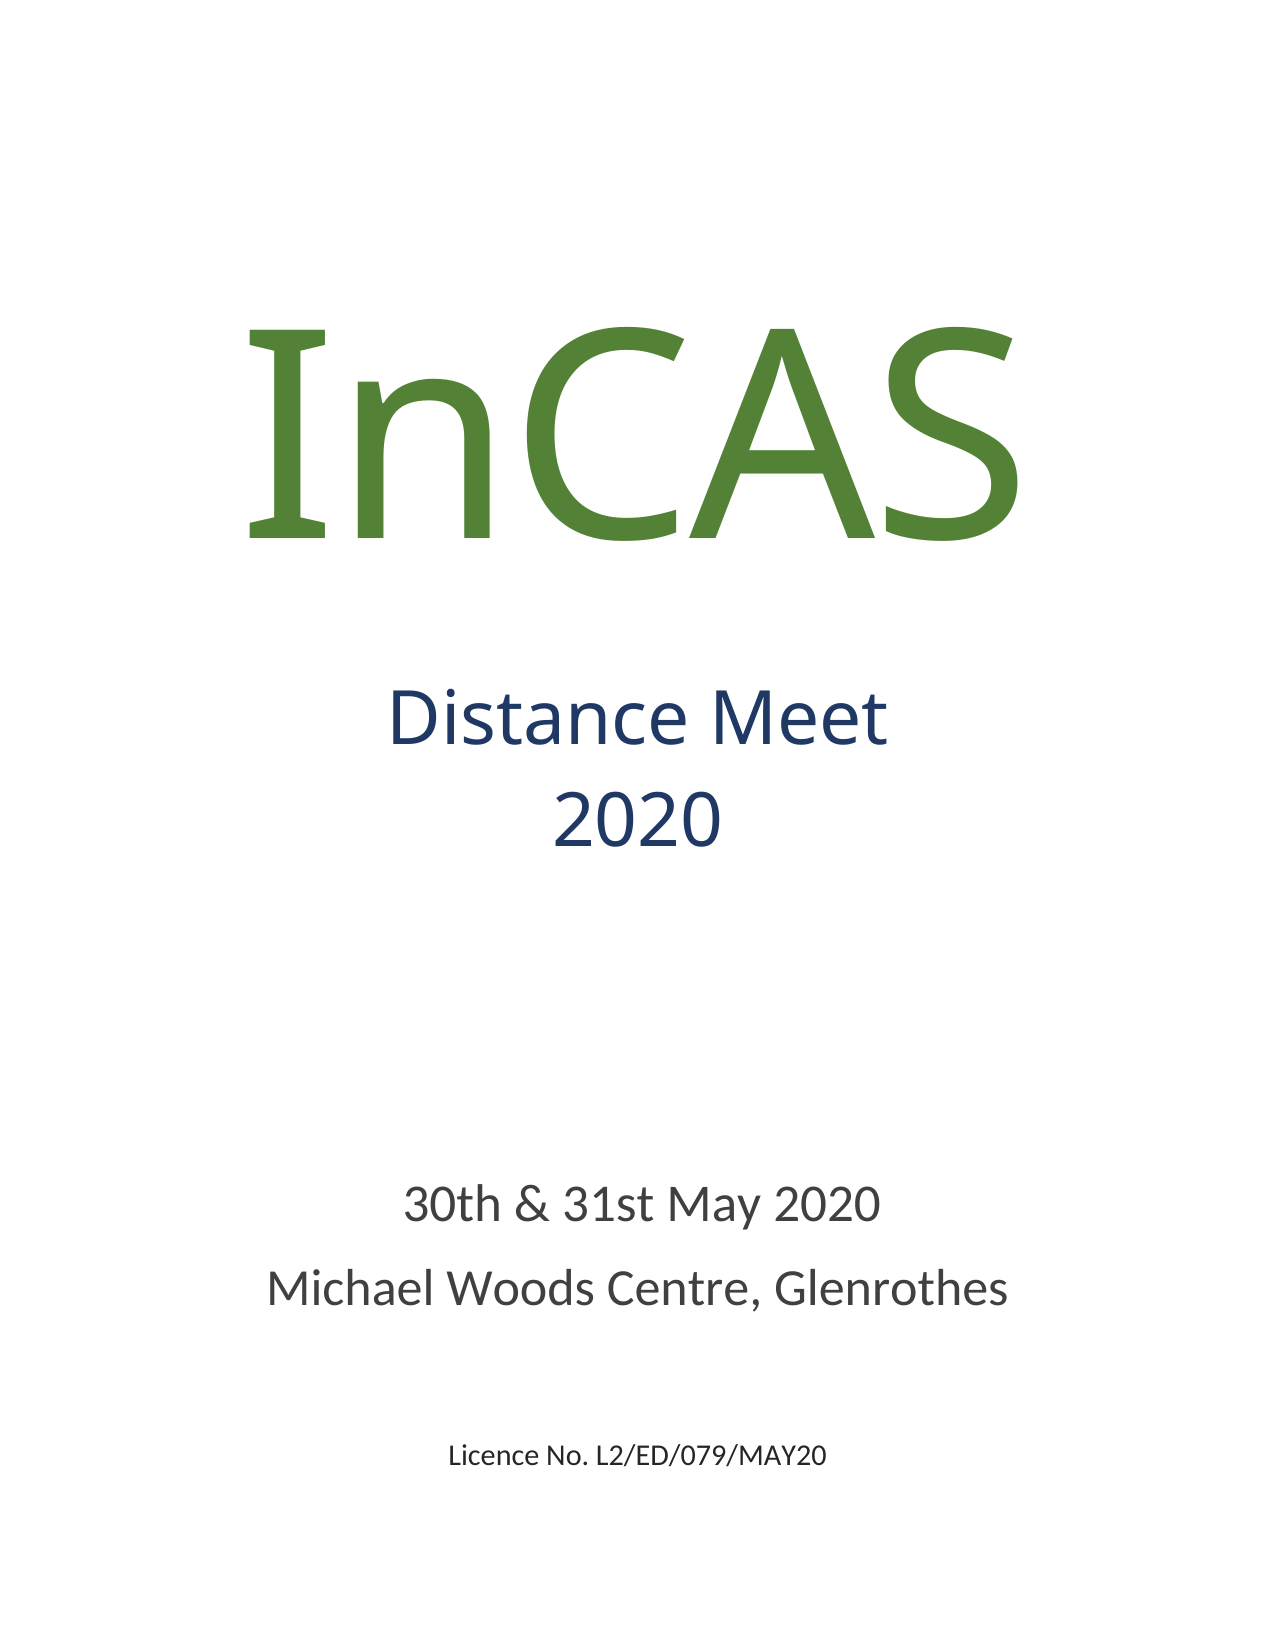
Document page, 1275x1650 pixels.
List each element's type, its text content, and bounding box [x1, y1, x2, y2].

text InCAS [150, 226, 1125, 623]
text 30th & 31st May 2020 [150, 1169, 1133, 1234]
text Licence No. L2/ED/079/MAY20 [150, 1436, 1125, 1473]
text Distance Meet [150, 664, 1125, 766]
text Michael Woods Centre, Glenrothes [150, 1255, 1125, 1319]
text 2020 [150, 766, 1125, 869]
